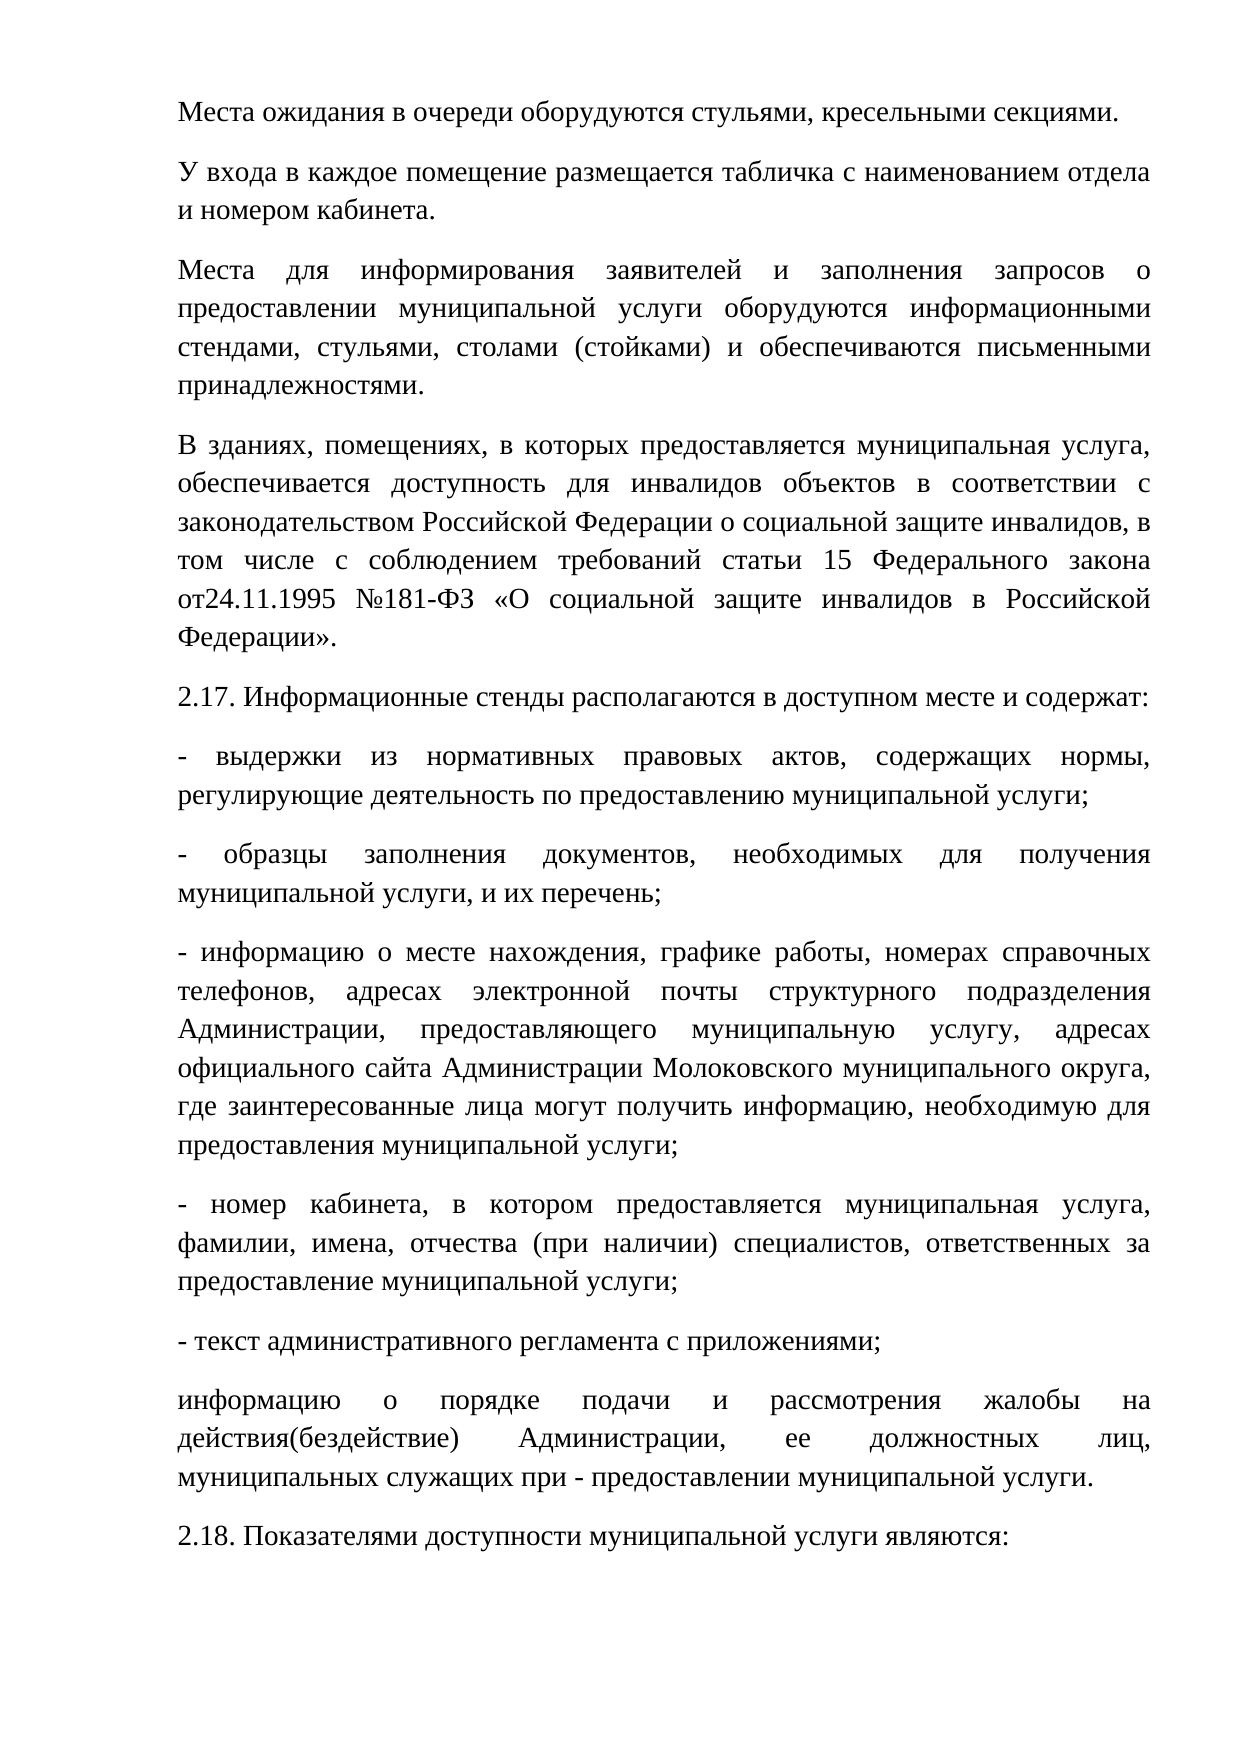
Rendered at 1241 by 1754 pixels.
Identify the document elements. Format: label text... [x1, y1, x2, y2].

text 2.17. Информационные стенды располагаются в доступном месте и содержат: [177, 679, 1152, 712]
text Места ожидания в очереди оборудуются стульями, кресельными секциями. [177, 94, 1152, 128]
text 2.18. Показателями доступности муниципальной услуги являются: [177, 1518, 1152, 1552]
text - образцы заполнения документов, необходимых для получения муниципальной услуги, и их перечень; [177, 836, 1152, 908]
text - выдержки из нормативных правовых актов, содержащих нормы, регулирующие деятельность по предоставлению муниципальной услуги; [177, 738, 1152, 810]
text информацию о порядке подачи и рассмотрения жалобы на действия(бездействие) Администрации, ее должностных лиц, муниципальных служащих при - предоставлении муниципальной услуги. [177, 1382, 1152, 1493]
text - информацию о месте нахождения, графике работы, номерах справочных телефонов, адресах электронной почты структурного подразделения Администрации, предоставляющего муниципальную услугу, адресах официального сайта Администрации Молоковского муниципального округа, где заинтересованные лица могут получить информацию, необходимую для предоставления муниципальной услуги; [177, 934, 1152, 1160]
text Места для информирования заявителей и заполнения запросов о предоставлении муниципальной услуги оборудуются информационными стендами, стульями, столами (стойками) и обеспечиваются письменными принадлежностями. [177, 252, 1152, 401]
text - текст административного регламента с приложениями; [177, 1323, 1152, 1356]
text - номер кабинета, в котором предоставляется муниципальная услуга, фамилии, имена, отчества (при наличии) специалистов, ответственных за предоставление муниципальной услуги; [177, 1186, 1152, 1297]
text У входа в каждое помещение размещается табличка с наименованием отдела и номером кабинета. [177, 154, 1152, 226]
text В зданиях, помещениях, в которых предоставляется муниципальная услуга, обеспечивается доступность для инвалидов объектов в соответствии с законодательством Российской Федерации о социальной защите инвалидов, в том числе с соблюдением требований статьи 15 Федерального закона от24.11.1995 №181-ФЗ «О социальной защите инвалидов в Российской Федерации». [177, 427, 1152, 653]
